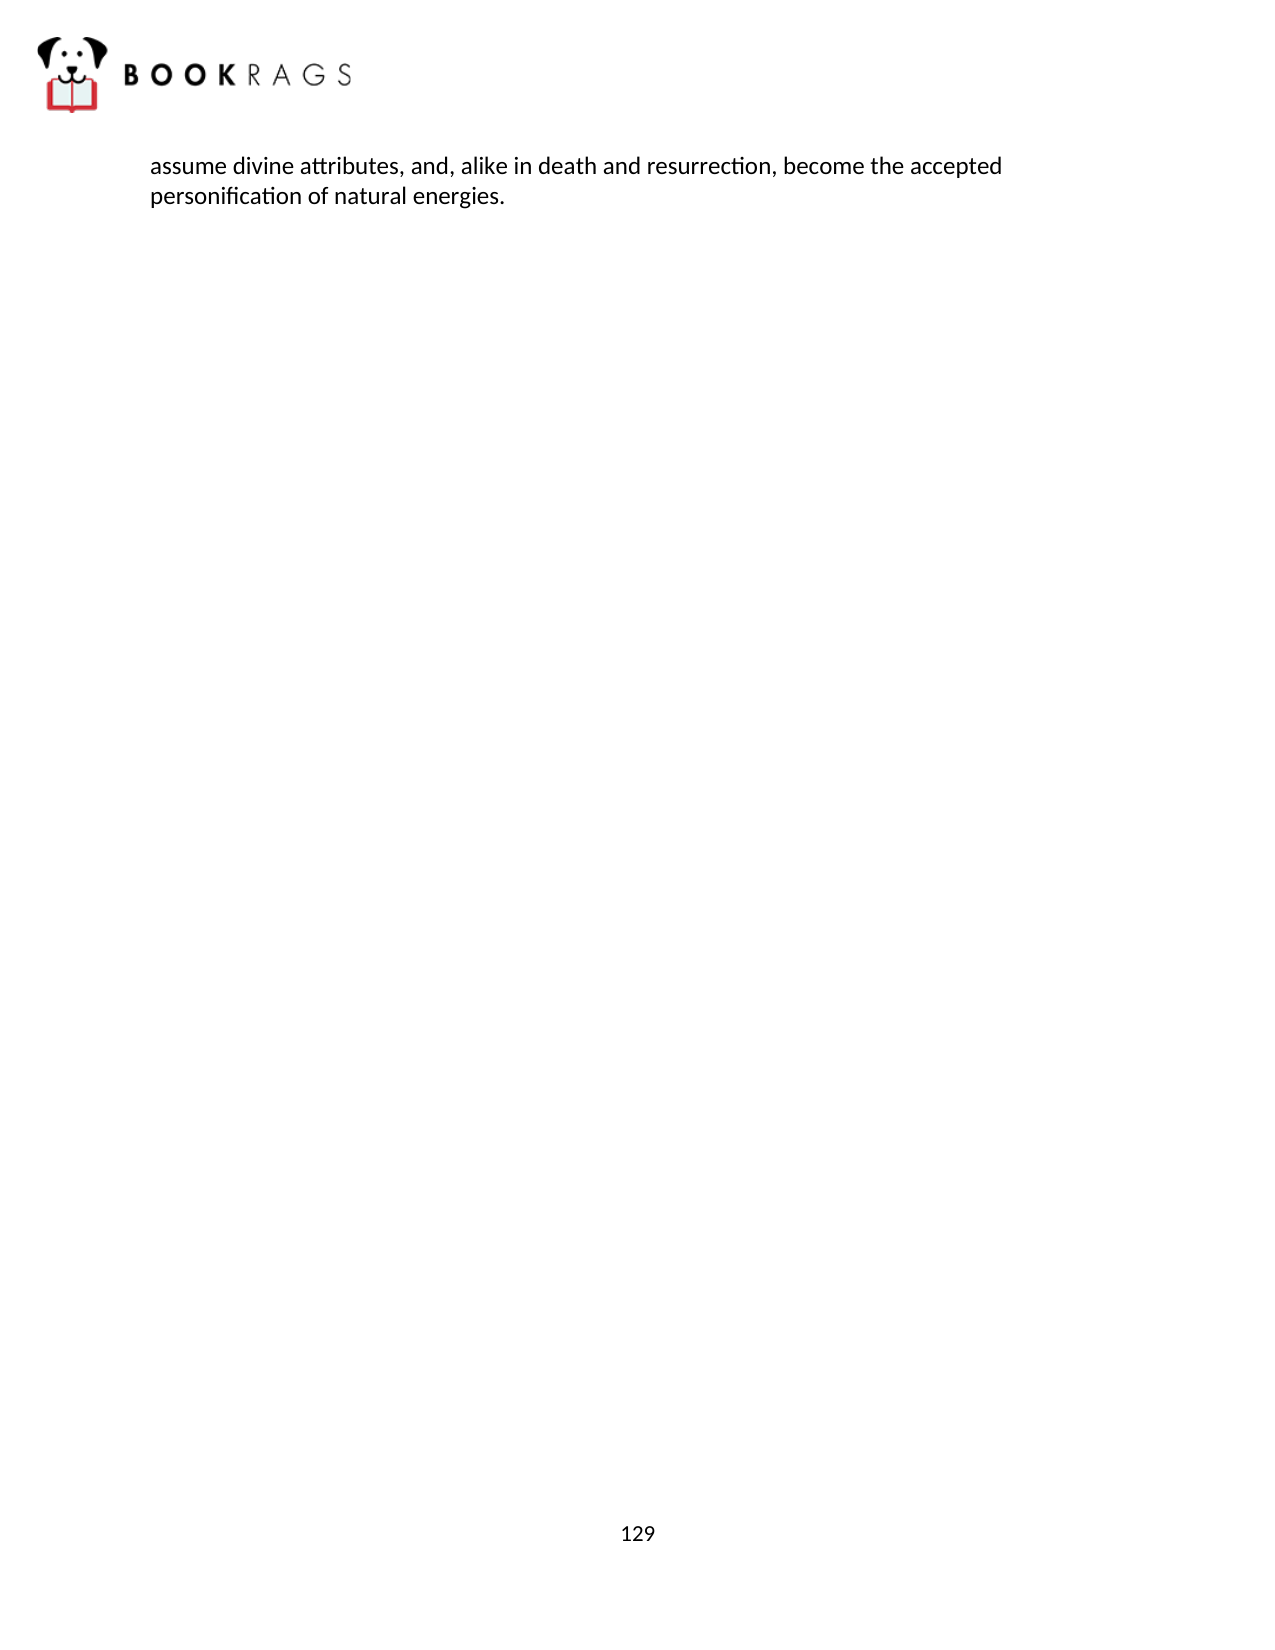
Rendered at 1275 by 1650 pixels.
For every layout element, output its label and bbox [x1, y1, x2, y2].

text [150, 150, 1125, 211]
picture [37, 37, 351, 113]
